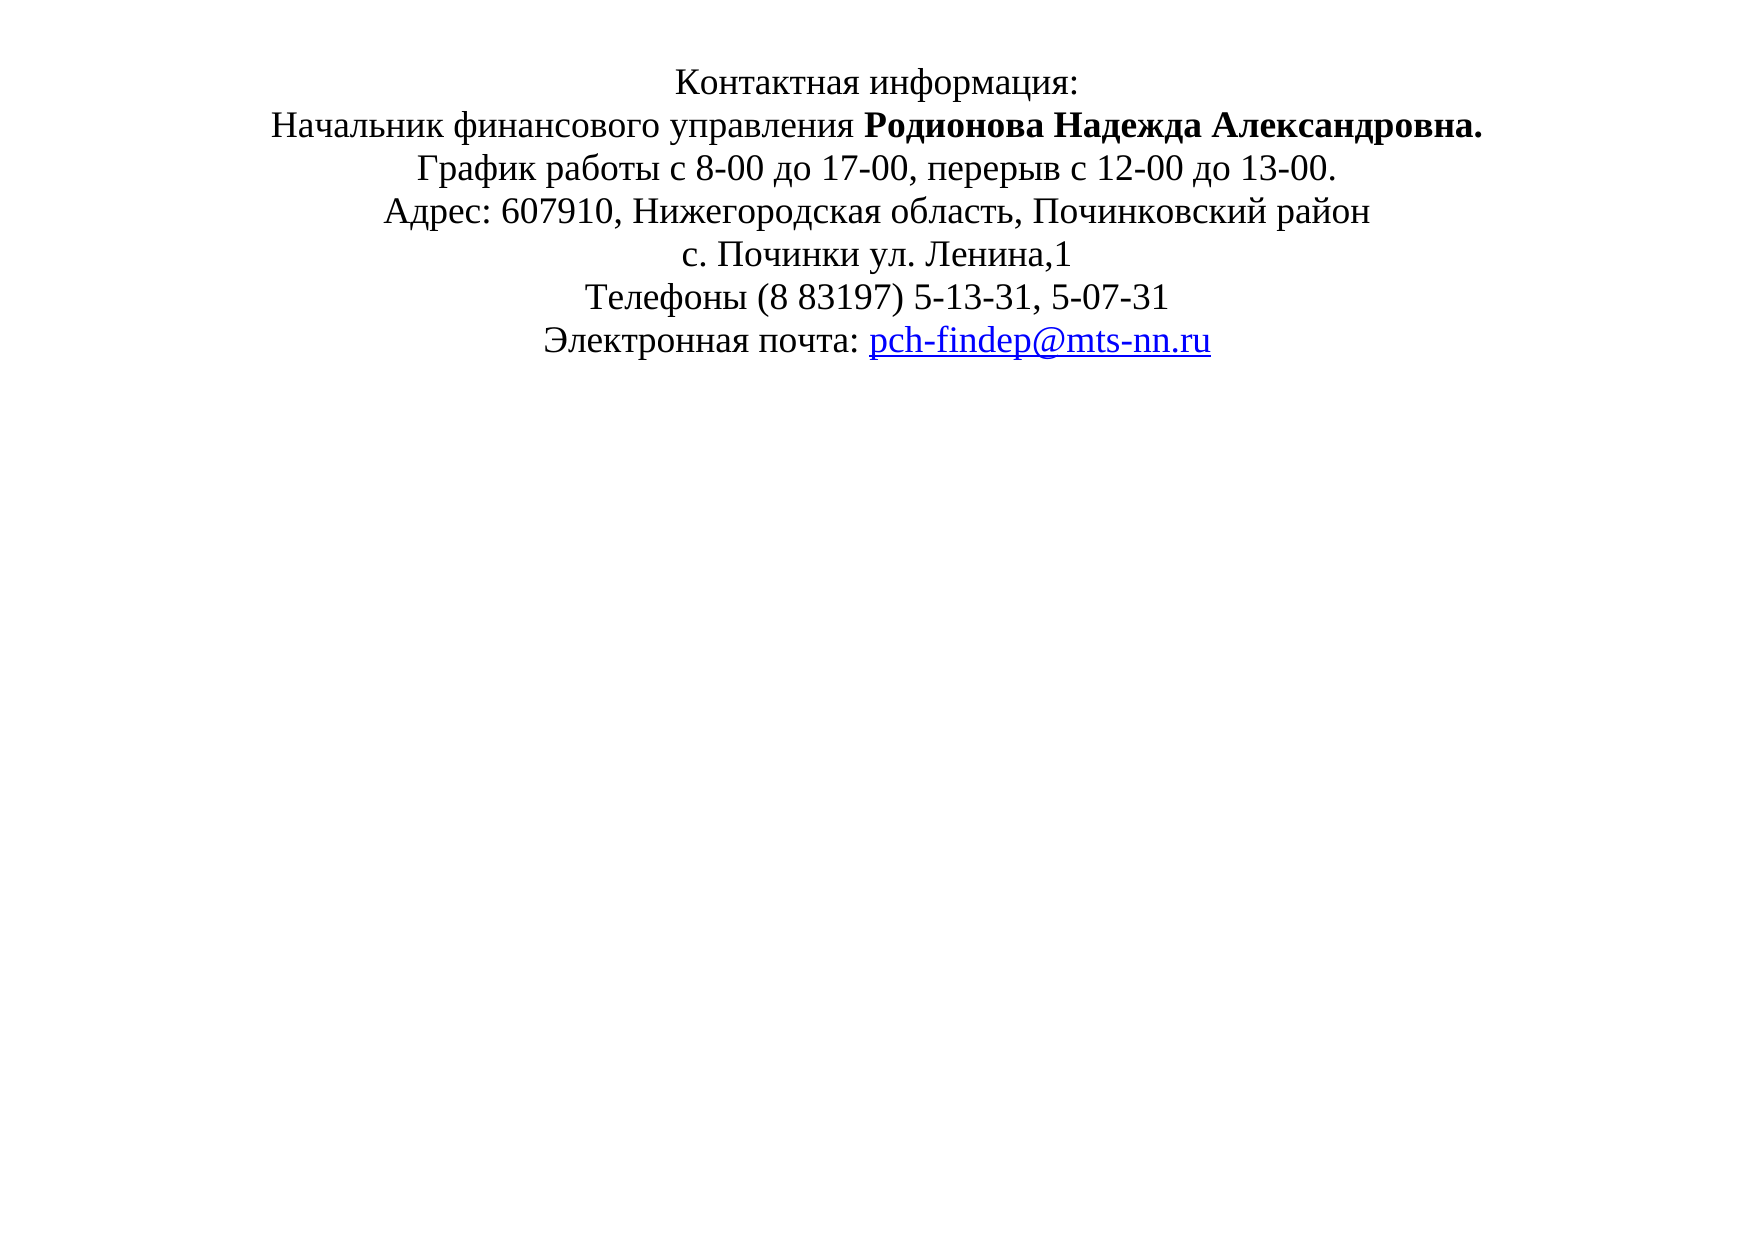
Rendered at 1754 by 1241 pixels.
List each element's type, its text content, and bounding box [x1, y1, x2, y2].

text Адрес: 607910, Нижегородская область, Починковский район [59, 188, 1695, 232]
text с. Починки ул. Ленина,1 [59, 232, 1695, 275]
text График работы с 8-00 до 17-00, перерыв с 12-00 до 13-00. [59, 145, 1695, 188]
text Контактная информация: [59, 59, 1695, 102]
text Телефоны (8 83197) 5-13-31, 5-07-31 [59, 275, 1695, 318]
text Электронная почта: pch-findep@mts-nn.ru [59, 318, 1695, 361]
text Начальник финансового управления Родионова Надежда Александровна. [59, 102, 1695, 145]
